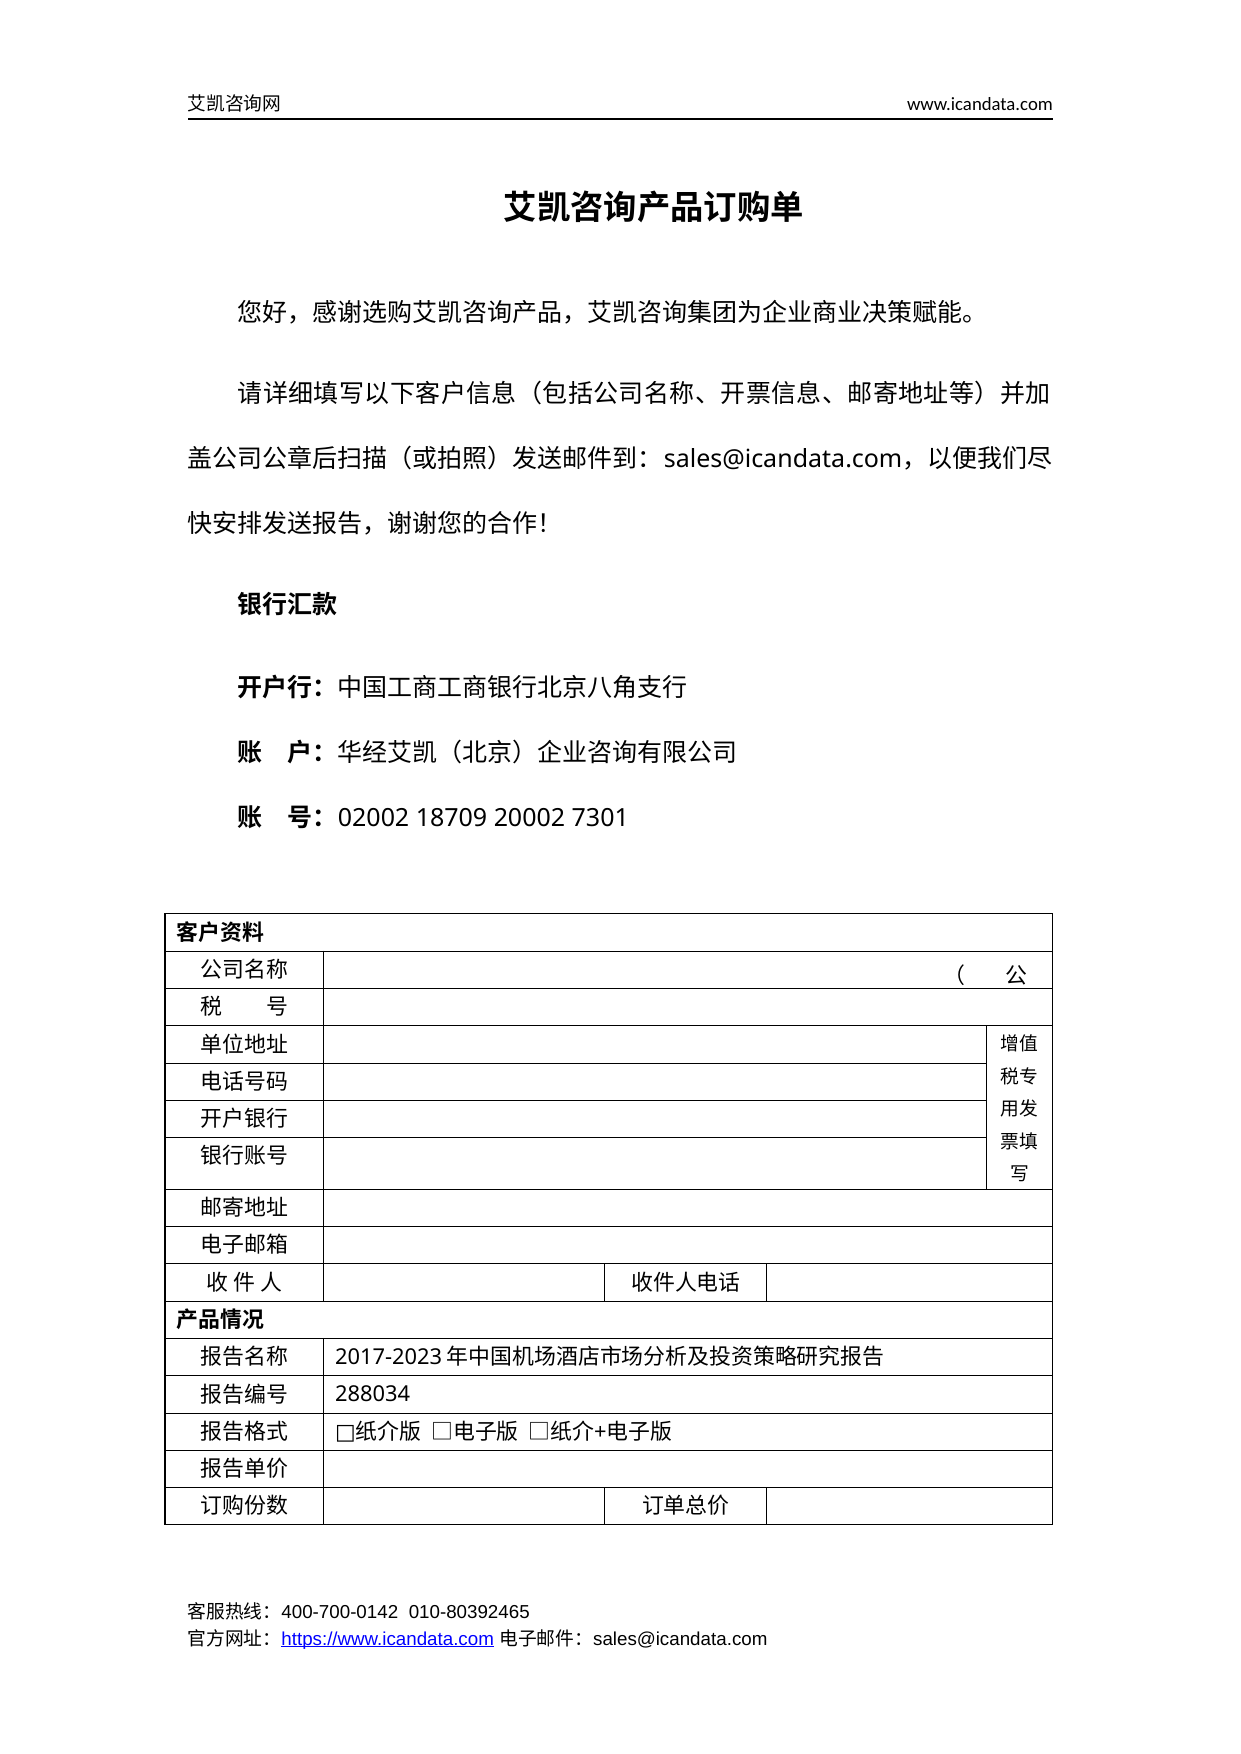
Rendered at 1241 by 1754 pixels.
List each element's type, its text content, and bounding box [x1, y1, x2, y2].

text 账 户：华经艾凯（北京）企业咨询有限公司 [187, 718, 1053, 783]
text 您好，感谢选购艾凯咨询产品，艾凯咨询集团为企业商业决策赋能。 [187, 278, 1053, 343]
table_cell [324, 989, 1052, 1025]
table_cell 增值税专用发票填写 [987, 1026, 1052, 1189]
table_cell 电子邮箱 [166, 1227, 323, 1263]
table_cell 报告编号 [166, 1376, 323, 1412]
table_cell 订购份数 [166, 1488, 323, 1524]
text 请详细填写以下客户信息（包括公司名称、开票信息、邮寄地址等）并加盖公司公章后扫描（或拍照）发送邮件到：sales@icandata.com，以便我们尽快安排发送报告，谢谢您的合作！ [187, 359, 1053, 554]
table_cell 报告名称 [166, 1339, 323, 1375]
text 账 号：02002 18709 20002 7301 [187, 783, 1053, 848]
table_cell [324, 952, 1052, 988]
table_cell 邮寄地址 [166, 1190, 323, 1226]
table_cell [324, 1227, 1052, 1263]
table_cell 报告单价 [166, 1451, 323, 1487]
table_cell 单位地址 [166, 1026, 323, 1062]
table_cell [324, 1190, 1052, 1226]
table_cell [324, 1064, 986, 1100]
text 艾凯咨询产品订购单 [187, 172, 1053, 237]
table_header 客户资料 [166, 914, 1052, 951]
table_cell [324, 1264, 604, 1301]
table_cell [767, 1264, 1052, 1301]
table_cell [324, 1138, 986, 1189]
table_cell 开户银行 [166, 1101, 323, 1137]
table_cell 收件人电话 [605, 1264, 766, 1301]
table_cell 订单总价 [605, 1488, 766, 1524]
table_cell 电话号码 [166, 1064, 323, 1100]
table_cell [324, 1026, 986, 1062]
table_cell 税 号 [166, 989, 323, 1025]
table_cell [324, 1101, 986, 1137]
table_cell 2017-2023年中国机场酒店市场分析及投资策略研究报告 [324, 1339, 1052, 1375]
table_cell 银行账号 [166, 1138, 323, 1189]
table_cell 报告格式 [166, 1414, 323, 1450]
table_cell [324, 1488, 604, 1524]
table_cell 公司名称 [166, 952, 323, 988]
text 开户行：中国工商工商银行北京八角支行 [187, 653, 1053, 718]
table_cell 收 件 人 [166, 1264, 323, 1301]
table_cell [324, 1451, 1052, 1487]
table_cell 288034 [324, 1376, 1052, 1412]
table_cell □纸介版 □电子版 □纸介+电子版 [324, 1414, 1052, 1450]
table_cell 产品情况 [166, 1302, 1052, 1338]
table_cell [767, 1488, 1052, 1524]
text 银行汇款 [187, 570, 1053, 635]
